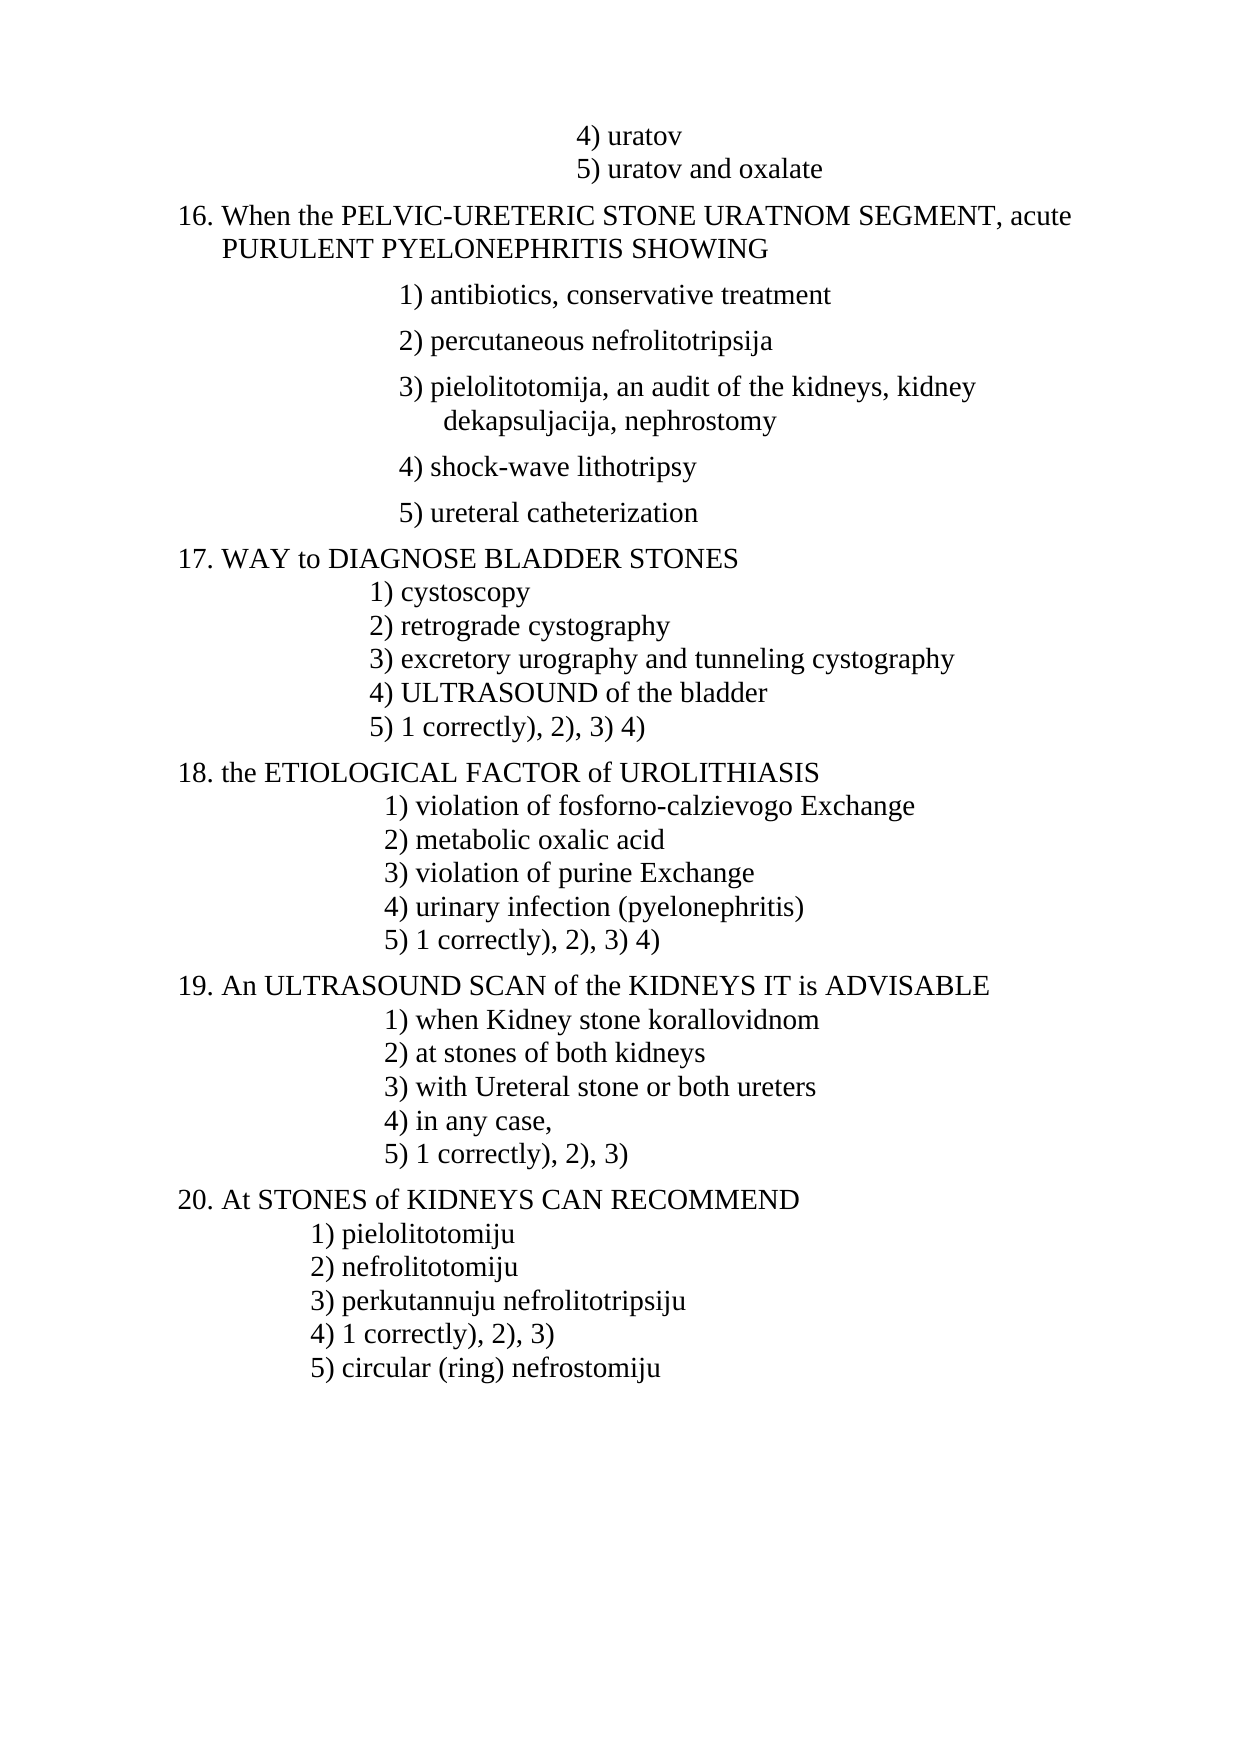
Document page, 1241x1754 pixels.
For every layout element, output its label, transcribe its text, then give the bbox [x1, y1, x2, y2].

text 2) metabolic oxalic acid [384, 822, 1152, 855]
text 3) excretory urography and tunneling cystography [369, 642, 1152, 675]
text 4) urinary infection (pyelonephritis) [384, 889, 1152, 922]
text 2) at stones of both kidneys [384, 1036, 1152, 1069]
text 5) 1 correctly), 2), 3) 4) [369, 709, 1152, 742]
text 2) retrograde cystography [369, 608, 1152, 642]
text 2) nefrolitotomiju [310, 1249, 1152, 1283]
text 19. An ULTRASOUND SCAN of the KIDNEYS IT is ADVISABLE [177, 968, 1152, 1002]
text 4) 1 correctly), 2), 3) [310, 1316, 1152, 1350]
text 4) uratov [576, 118, 1152, 152]
text 1) antibiotics, conservative treatment [399, 277, 1152, 311]
text 17. WAY to DIAGNOSE BLADDER STONES [177, 541, 1152, 574]
text 3) with Ureteral stone or both ureters [384, 1069, 1152, 1103]
text 5) ureteral catheterization [399, 495, 1152, 528]
text 20. At STONES of KIDNEYS CAN RECOMMEND [177, 1182, 1152, 1216]
text 18. the ETIOLOGICAL FACTOR of UROLITHIASIS [177, 755, 1152, 788]
text 1) when Kidney stone korallovidnom [384, 1002, 1152, 1036]
text 5) 1 correctly), 2), 3) 4) [384, 922, 1152, 956]
text 2) percutaneous nefrolitotripsija [399, 323, 1152, 357]
text 1) violation of fosforno-calzievogo Exchange [384, 788, 1152, 822]
text 3) perkutannuju nefrolitotripsiju [310, 1283, 1152, 1316]
text 4) ULTRASOUND of the bladder [369, 675, 1152, 709]
text 1) pielolitotomiju [310, 1216, 1152, 1249]
text 5) circular (ring) nefrostomiju [310, 1350, 1152, 1383]
text 5) uratov and oxalate [576, 152, 1152, 185]
text 3) violation of purine Exchange [384, 855, 1152, 889]
text 4) in any case, [384, 1103, 1152, 1136]
text 1) cystoscopy [369, 574, 1152, 608]
text 3) pielolitotomija, an audit of the kidneys, kidney dekapsuljacija, nephrostomy [399, 369, 1152, 436]
text 4) shock-wave lithotripsy [399, 449, 1152, 482]
text 5) 1 correctly), 2), 3) [384, 1136, 1152, 1170]
text 16. When the PELVIC-URETERIC STONE URATNOM SEGMENT, acute PURULENT PYELONEPHRITIS SHOWING [177, 198, 1152, 265]
